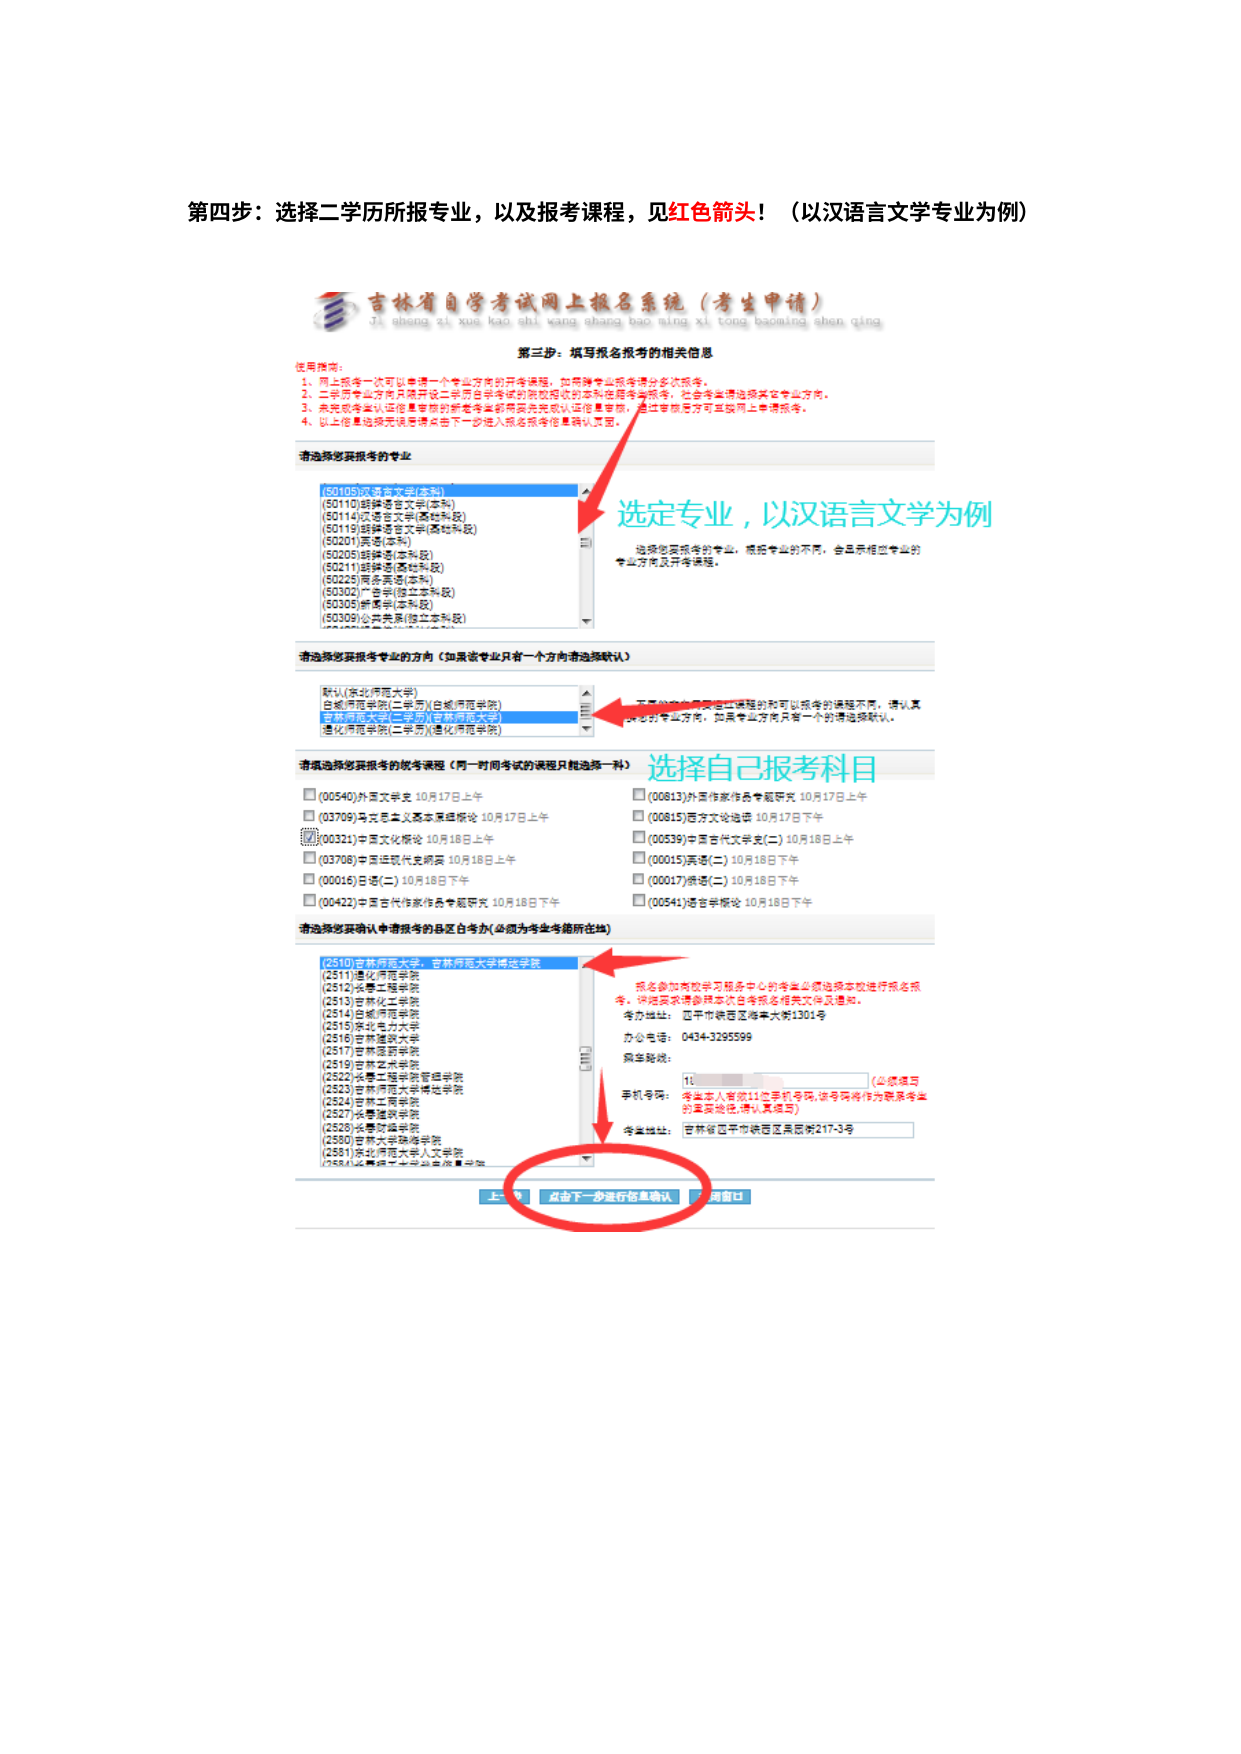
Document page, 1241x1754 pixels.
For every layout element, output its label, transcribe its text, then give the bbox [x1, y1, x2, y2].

text 第四步：选择二学历所报专业，以及报考课程，见红色箭头！（以汉语言文学专业为例） [187, 194, 1053, 227]
picture [187, 292, 1053, 1232]
